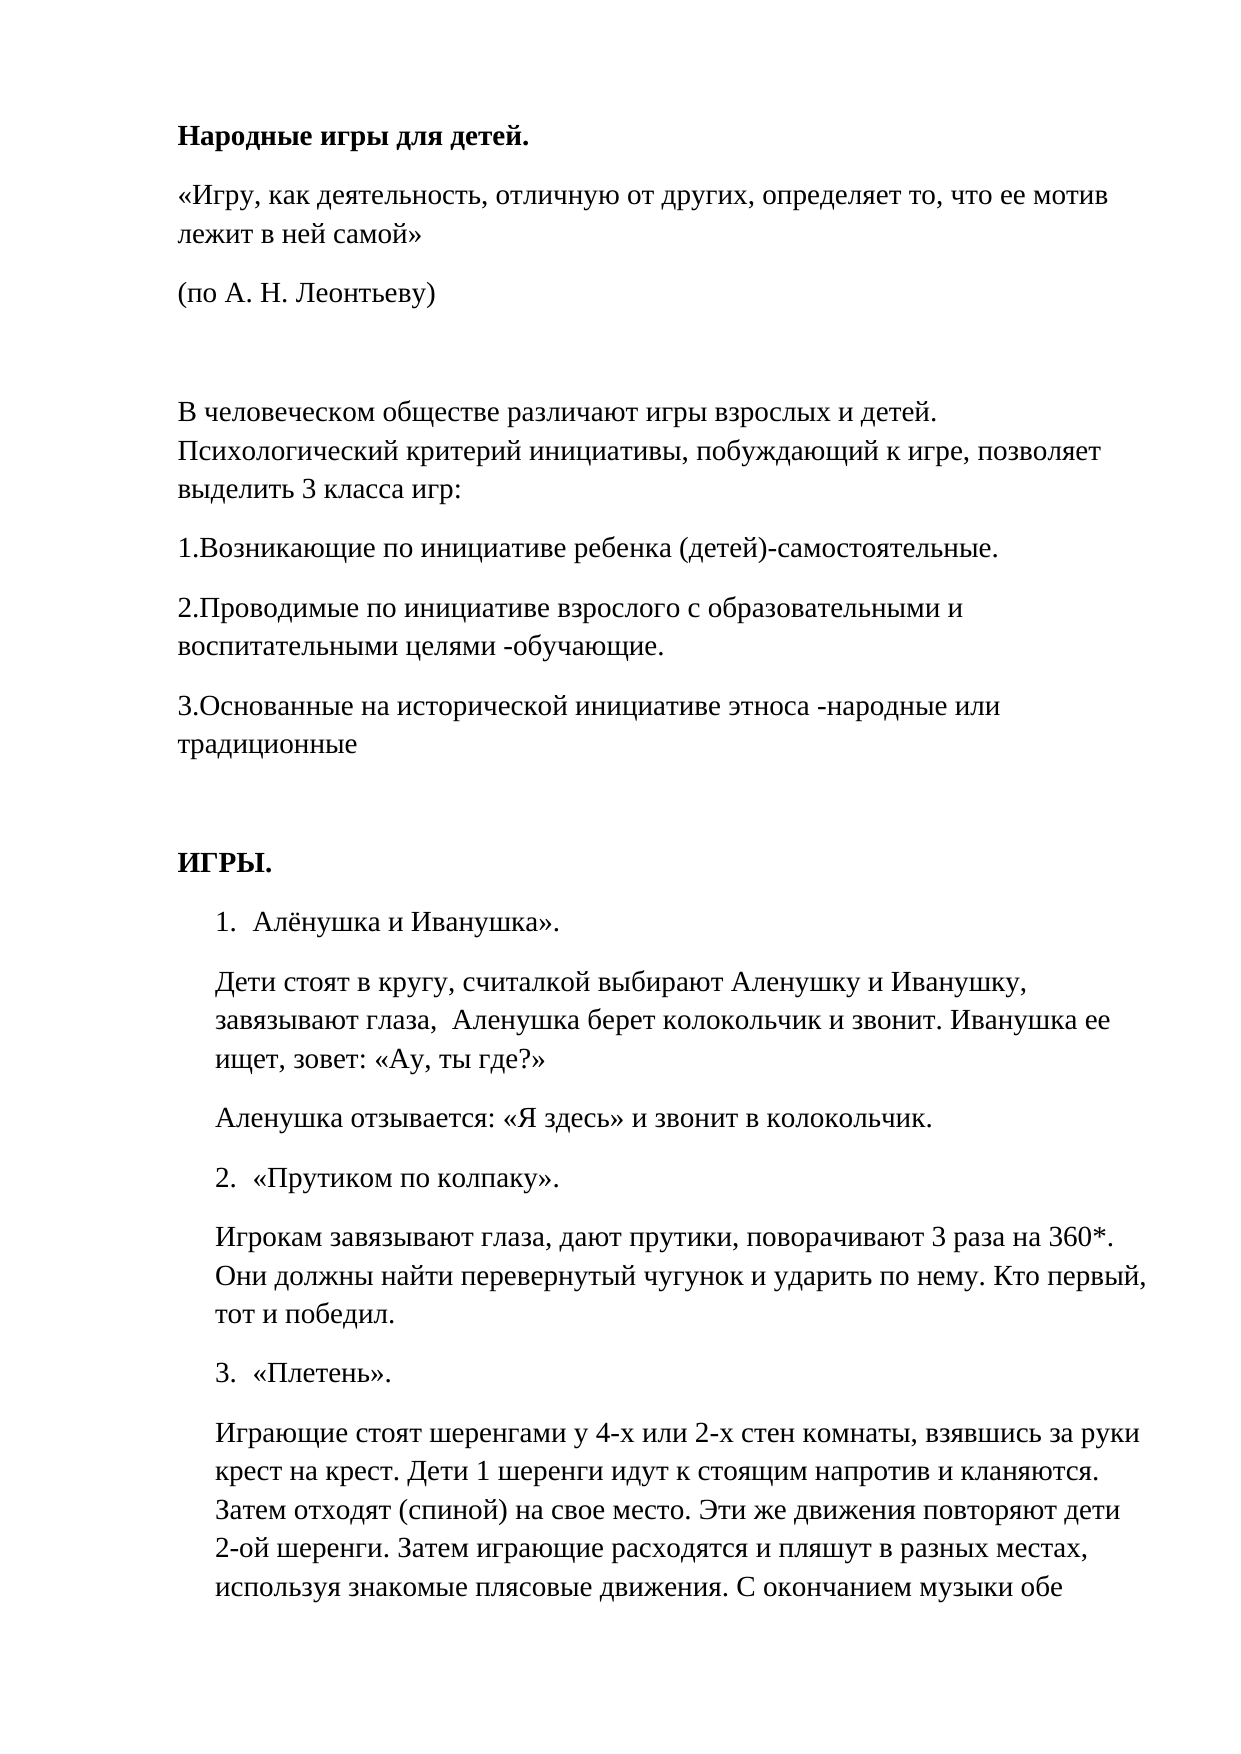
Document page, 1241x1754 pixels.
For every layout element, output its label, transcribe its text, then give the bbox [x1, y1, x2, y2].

text Аленушка отзывается: «Я здесь» и звонит в колокольчик. [215, 1100, 1152, 1134]
text Игрокам завязывают глаза, дают прутики, поворачивают 3 раза на 360*. Они должны найти перевернутый чугунок и ударить по нему. Кто первый, тот и победил. [215, 1219, 1152, 1330]
list «Плетень». [215, 1356, 1152, 1389]
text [215, 1415, 1152, 1603]
text ИГРЫ. [177, 845, 1152, 879]
list «Прутиком по колпаку». [215, 1160, 1152, 1193]
text Народные игры для детей. [177, 118, 1152, 152]
list Алёнушка и Иванушка». [215, 904, 1152, 938]
text В человеческом обществе различают игры взрослых и детей. Психологический критерий инициативы, побуждающий к игре, позволяет выделить 3 класса игр: [177, 394, 1152, 505]
text «Игру, как деятельность, отличную от других, определяет то, что ее мотив лежит в ней самой» [177, 177, 1152, 249]
text 2.Проводимые по инициативе взрослого с образовательными и воспитательными целями -обучающие. [177, 590, 1152, 662]
text Дети стоят в кругу, считалкой выбирают Аленушку и Иванушку, завязывают глаза, Аленушка берет колокольчик и звонит. Иванушка ее ищет, зовет: «Ау, ты где?» [215, 964, 1152, 1074]
text 3.Основанные на исторической инициативе этноса -народные или традиционные [177, 688, 1152, 760]
text (по А. Н. Леонтьеву) [177, 275, 1152, 309]
text 1.Возникающие по инициативе ребенка (детей)-самостоятельные. [177, 531, 1152, 564]
